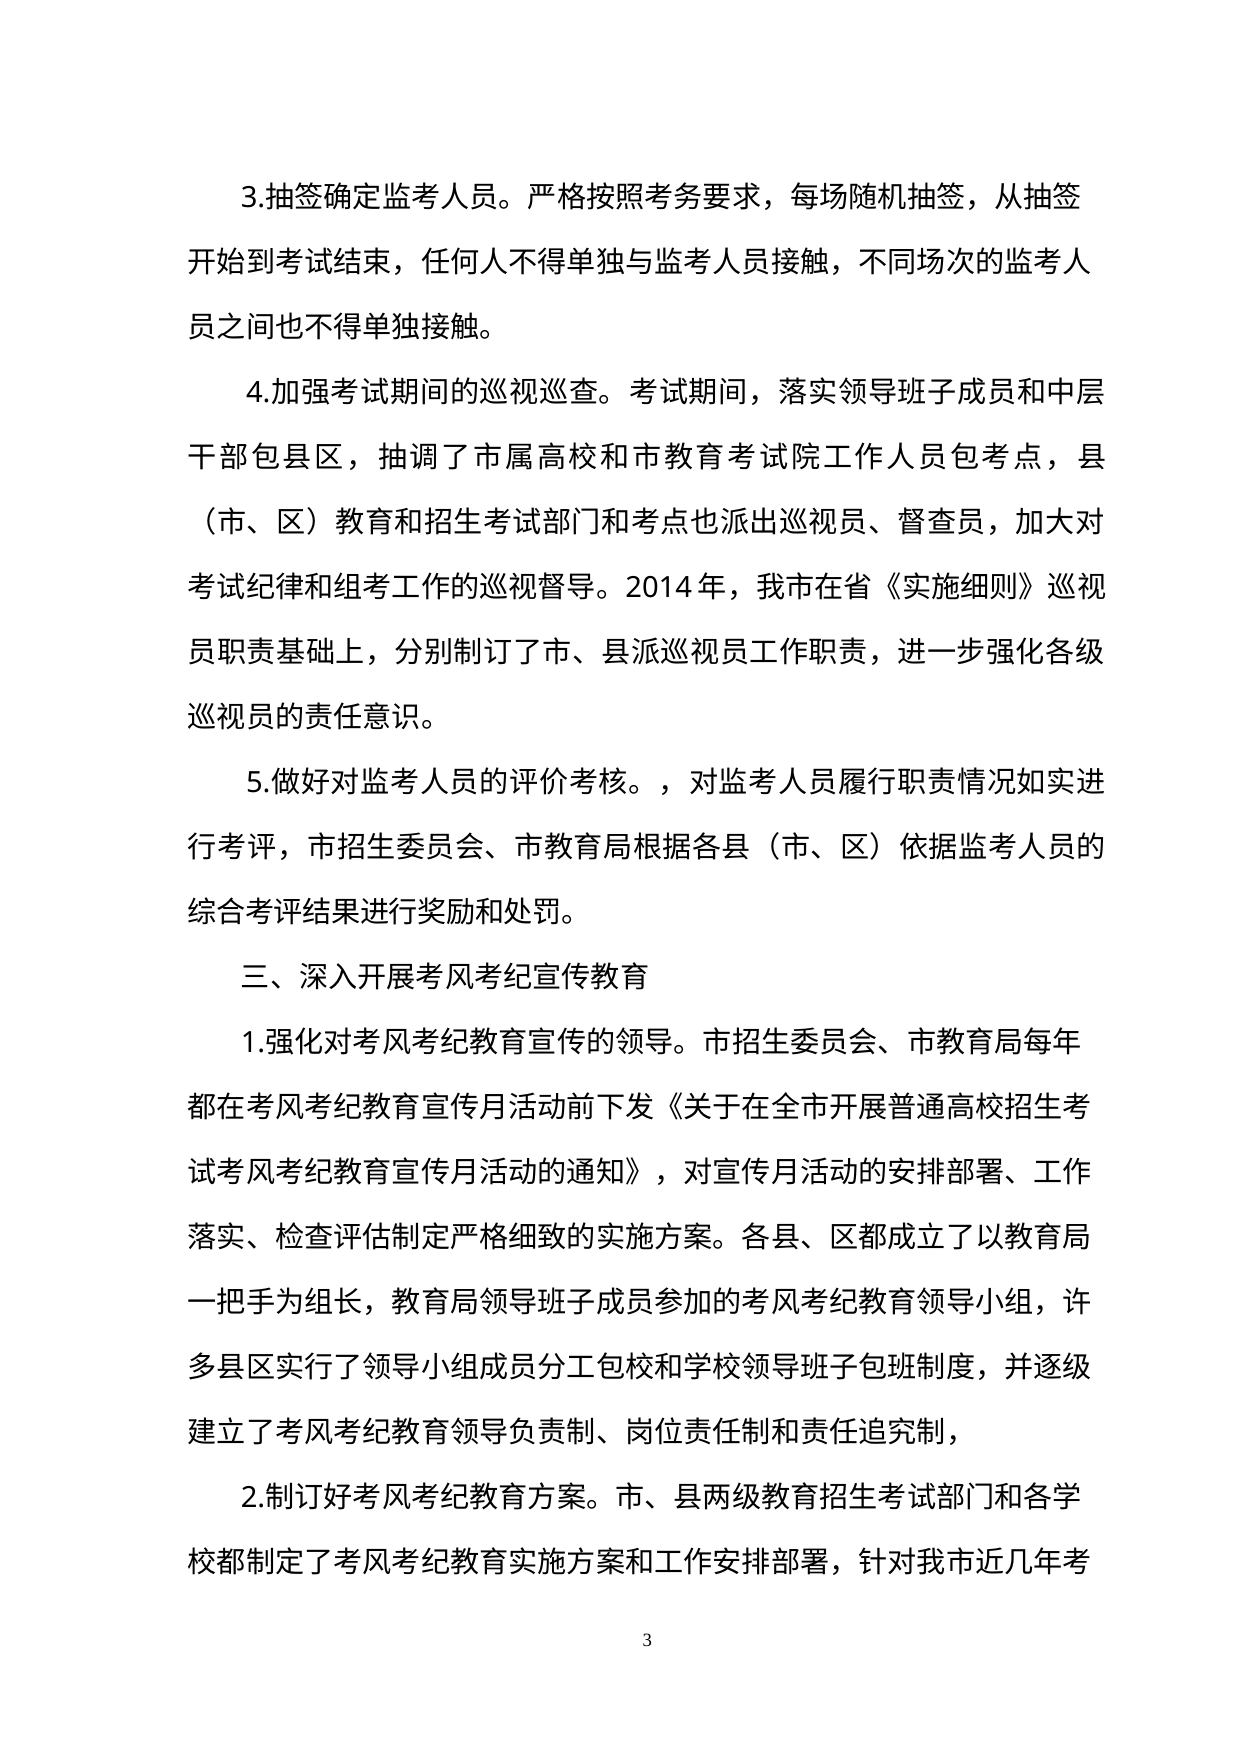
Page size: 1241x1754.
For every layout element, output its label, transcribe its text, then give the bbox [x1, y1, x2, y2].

text 1.强化对考风考纪教育宣传的领导。市招生委员会、市教育局每年都在考风考纪教育宣传月活动前下发《关于在全市开展普通高校招生考试考风考纪教育宣传月活动的通知》，对宣传月活动的安排部署、工作落实、检查评估制定严格细致的实施方案。各县、区都成立了以教育局一把手为组长，教育局领导班子成员参加的考风考纪教育领导小组，许多县区实行了领导小组成员分工包校和学校领导班子包班制度，并逐级建立了考风考纪教育领导负责制、岗位责任制和责任追究制， [187, 1007, 1106, 1462]
text 5.做好对监考人员的评价考核。，对监考人员履行职责情况如实进行考评，市招生委员会、市教育局根据各县（市、区）依据监考人员的综合考评结果进行奖励和处罚。 [187, 747, 1106, 942]
text 3.抽签确定监考人员。严格按照考务要求，每场随机抽签，从抽签开始到考试结束，任何人不得单独与监考人员接触，不同场次的监考人员之间也不得单独接触。 [187, 162, 1106, 357]
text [187, 1462, 1106, 1592]
text 三、深入开展考风考纪宣传教育 [187, 942, 1106, 1007]
text 4.加强考试期间的巡视巡查。考试期间，落实领导班子成员和中层干部包县区，抽调了市属高校和市教育考试院工作人员包考点，县（市、区）教育和招生考试部门和考点也派出巡视员、督查员，加大对考试纪律和组考工作的巡视督导。2014年，我市在省《实施细则》巡视员职责基础上，分别制订了市、县派巡视员工作职责，进一步强化各级巡视员的责任意识。 [187, 357, 1106, 747]
